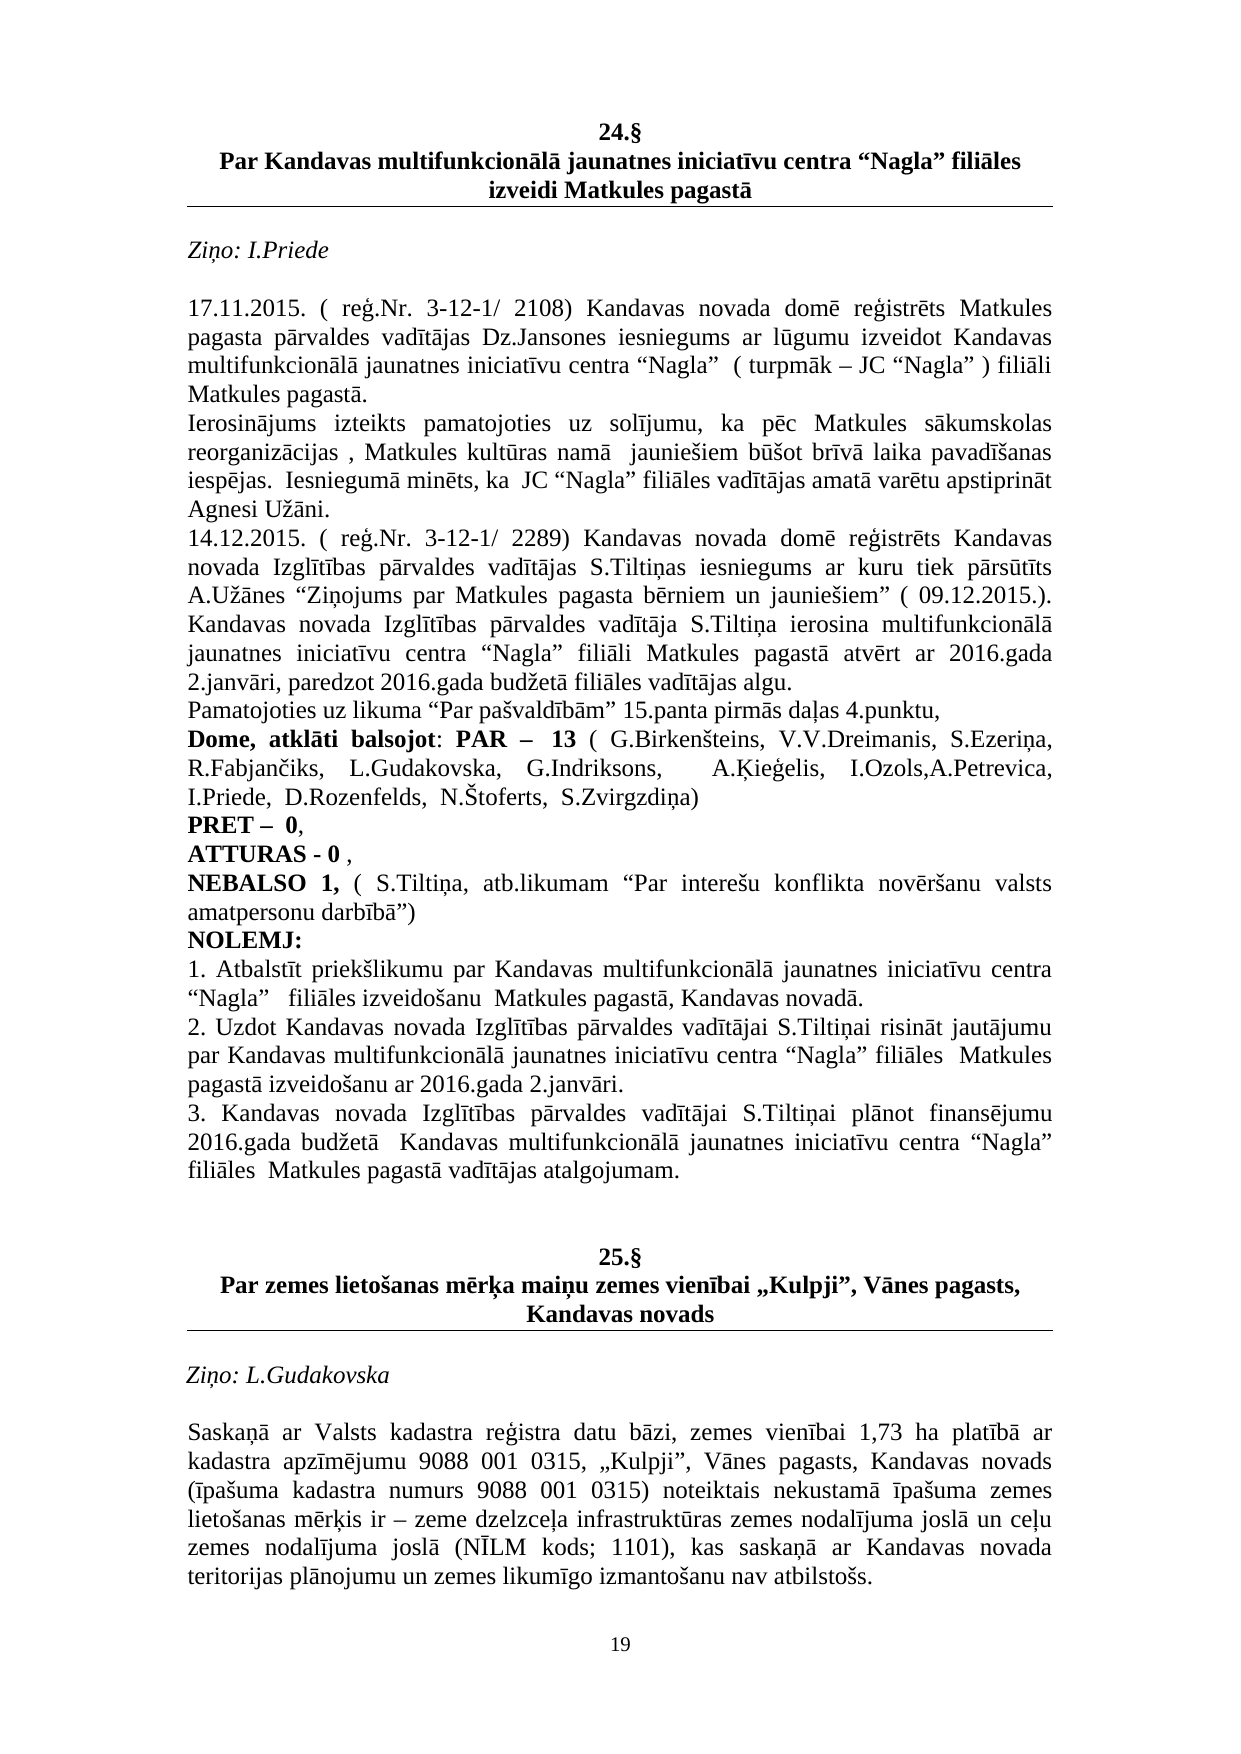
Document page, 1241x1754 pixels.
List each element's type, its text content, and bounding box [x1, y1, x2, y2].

text PRET – 0, [187, 811, 1053, 839]
text 14.12.2015. ( reģ.Nr. 3-12-1/ 2289) Kandavas novada domē reģistrēts Kandavas novada Izglītības pārvaldes vadītājas S.Tiltiņas iesniegums ar kuru tiek pārsūtīts A.Užānes “Ziņojums par Matkules pagasta bērniem un jauniešiem” ( 09.12.2015.). Kandavas novada Izglītības pārvaldes vadītāja S.Tiltiņa ierosina multifunkcionālā jaunatnes iniciatīvu centra “Nagla” filiāli Matkules pagastā atvērt ar 2016.gada 2.janvāri, paredzot 2016.gada budžetā filiāles vadītājas algu. [187, 523, 1053, 696]
text 3. Kandavas novada Izglītības pārvaldes vadītājai S.Tiltiņai plānot finansējumu 2016.gada budžetā Kandavas multifunkcionālā jaunatnes iniciatīvu centra “Nagla” filiāles Matkules pagastā vadītājas atalgojumam. [187, 1098, 1053, 1184]
text 2. Uzdot Kandavas novada Izglītības pārvaldes vadītājai S.Tiltiņai risināt jautājumu par Kandavas multifunkcionālā jaunatnes iniciatīvu centra “Nagla” filiāles Matkules pagastā izveidošanu ar 2016.gada 2.janvāri. [187, 1012, 1053, 1098]
text Ziņo: I.Priede [187, 236, 1053, 264]
text 24.§ [187, 117, 1053, 146]
text Par Kandavas multifunkcionālā jaunatnes iniciatīvu centra “Nagla” filiāles izveidi Matkules pagastā [187, 146, 1053, 206]
text Ierosinājums izteikts pamatojoties uz solījumu, ka pēc Matkules sākumskolas reorganizācijas , Matkules kultūras namā jauniešiem būšot brīvā laika pavadīšanas iespējas. Iesniegumā minēts, ka JC “Nagla” filiāles vadītājas amatā varētu apstiprināt Agnesi Užāni. [187, 408, 1053, 523]
text NEBALSO 1, ( S.Tiltiņa, atb.likumam “Par interešu konflikta novēršanu valsts amatpersonu darbībā”) [187, 868, 1053, 926]
text 25.§ [187, 1242, 1053, 1271]
text ATTURAS - 0 , [187, 839, 1053, 868]
text NOLEMJ: [187, 926, 1053, 954]
text Ziņo: L.Gudakovska [186, 1360, 1053, 1389]
text 17.11.2015. ( reģ.Nr. 3-12-1/ 2108) Kandavas novada domē reģistrēts Matkules pagasta pārvaldes vadītājas Dz.Jansones iesniegums ar lūgumu izveidot Kandavas multifunkcionālā jaunatnes iniciatīvu centra “Nagla” ( turpmāk – JC “Nagla” ) filiāli Matkules pagastā. [187, 293, 1053, 408]
text Dome, atklāti balsojot: PAR – 13 ( G.Birkenšteins, V.V.Dreimanis, S.Ezeriņa, R.Fabjančiks, L.Gudakovska, G.Indriksons, A.Ķieģelis, I.Ozols,A.Petrevica, I.Priede, D.Rozenfelds, N.Štoferts, S.Zvirgzdiņa) [187, 724, 1053, 811]
text Par zemes lietošanas mērķa maiņu zemes vienībai „Kulpji”, Vānes pagasts, Kandavas novads [187, 1271, 1053, 1330]
text Pamatojoties uz likuma “Par pašvaldībām” 15.panta pirmās daļas 4.punktu, [187, 696, 1053, 724]
text 1. Atbalstīt priekšlikumu par Kandavas multifunkcionālā jaunatnes iniciatīvu centra “Nagla” filiāles izveidošanu Matkules pagastā, Kandavas novadā. [187, 954, 1053, 1012]
text Saskaņā ar Valsts kadastra reģistra datu bāzi, zemes vienībai 1,73 ha platībā ar kadastra apzīmējumu 9088 001 0315, „Kulpji”, Vānes pagasts, Kandavas novads (īpašuma kadastra numurs 9088 001 0315) noteiktais nekustamā īpašuma zemes lietošanas mērķis ir – zeme dzelzceļa infrastruktūras zemes nodalījuma joslā un ceļu zemes nodalījuma joslā (NĪLM kods; 1101), kas saskaņā ar Kandavas novada teritorijas plānojumu un zemes likumīgo izmantošanu nav atbilstošs. [187, 1417, 1053, 1590]
